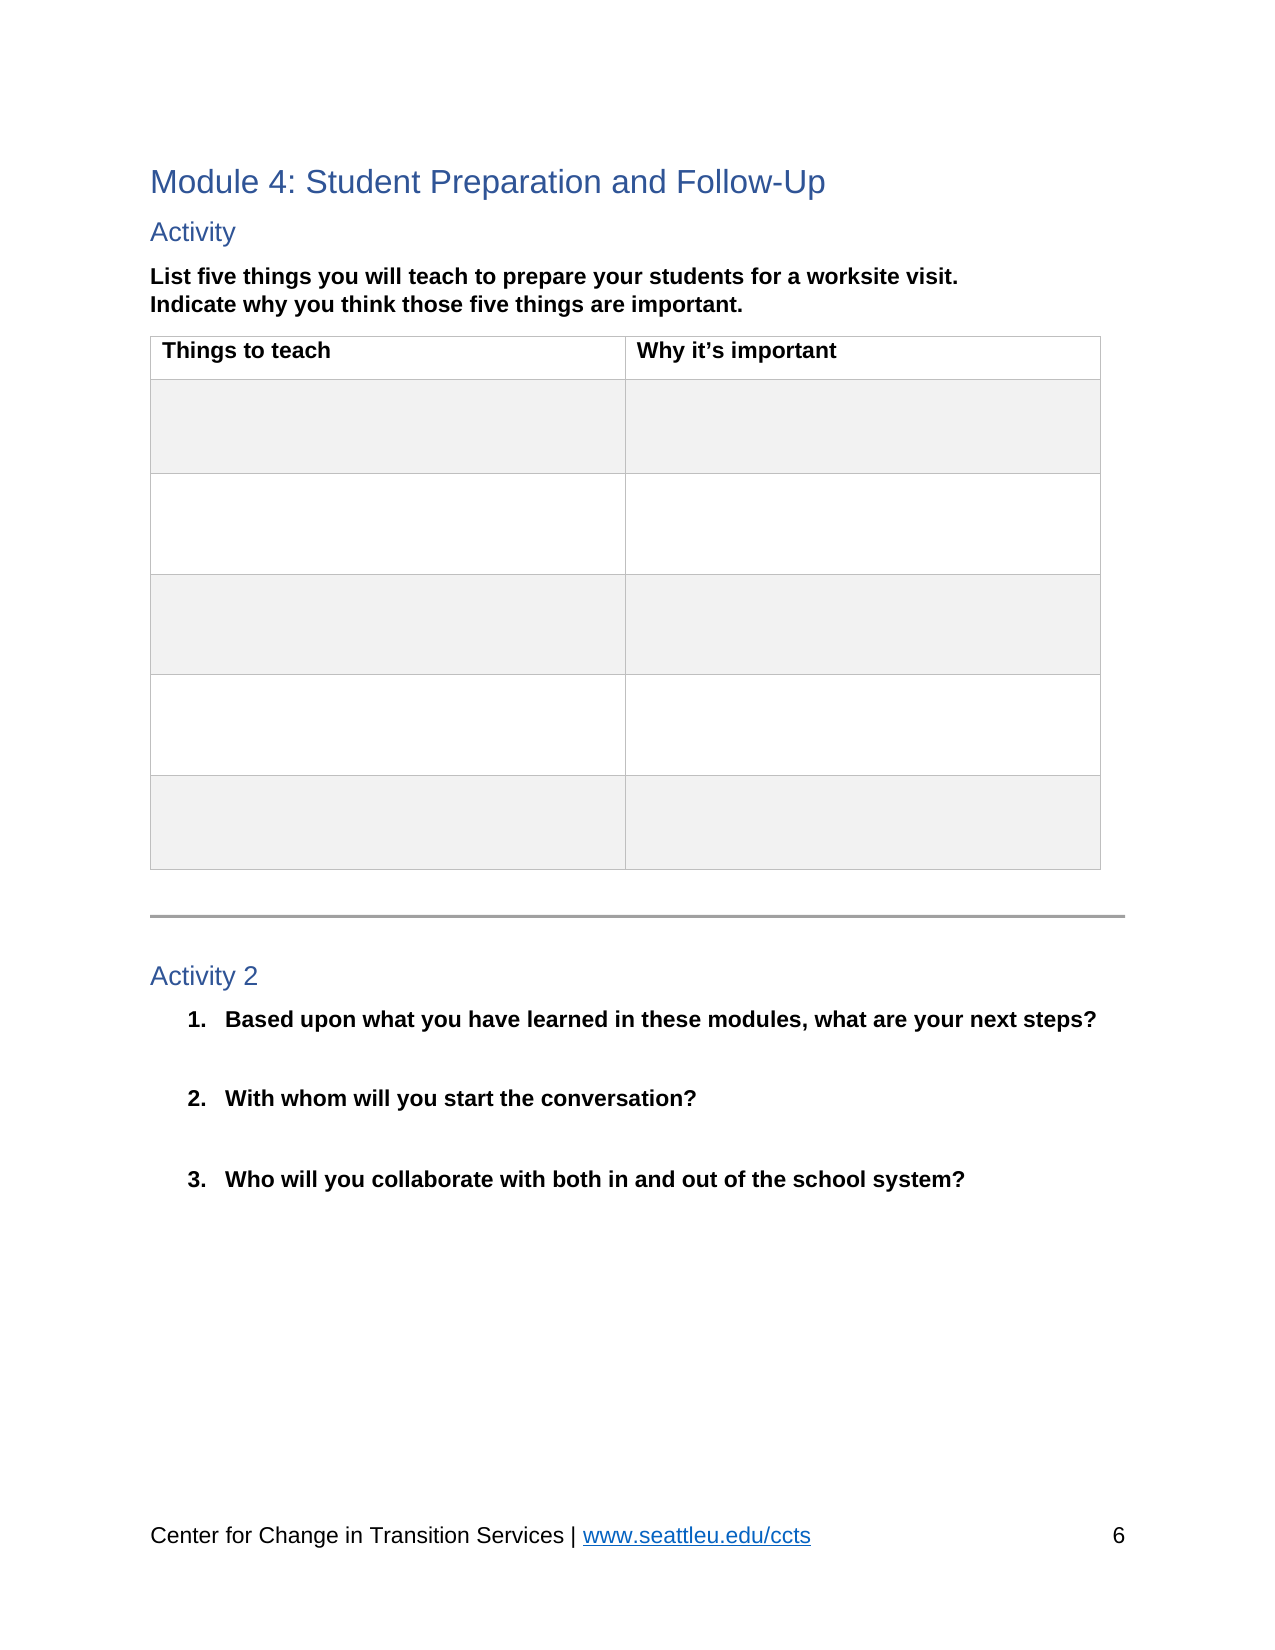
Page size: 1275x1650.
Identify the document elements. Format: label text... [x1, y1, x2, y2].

table_cell [151, 575, 625, 674]
list Who will you collaborate with both in and out of the school system? [187, 1166, 1125, 1193]
subtitle Module 4: Student Preparation and Follow-Up [150, 162, 1125, 201]
table_cell [626, 575, 1100, 674]
table_header Why it’s important [626, 337, 1100, 379]
table_cell [151, 776, 625, 869]
table_cell [151, 675, 625, 775]
table_cell [626, 474, 1100, 574]
table_cell [151, 380, 625, 473]
table_cell [626, 776, 1100, 869]
text List five things you will teach to prepare your students for a worksite visit. Indicate why you think those five things are important. [150, 263, 1125, 317]
table_cell [151, 474, 625, 574]
subtitle Activity [150, 216, 1125, 248]
table_cell [626, 380, 1100, 473]
table_header Things to teach [151, 337, 625, 379]
subtitle Activity 2 [150, 960, 1125, 991]
list Based upon what you have learned in these modules, what are your next steps? [187, 1006, 1125, 1032]
table_cell [626, 675, 1100, 775]
list With whom will you start the conversation? [187, 1085, 1125, 1112]
